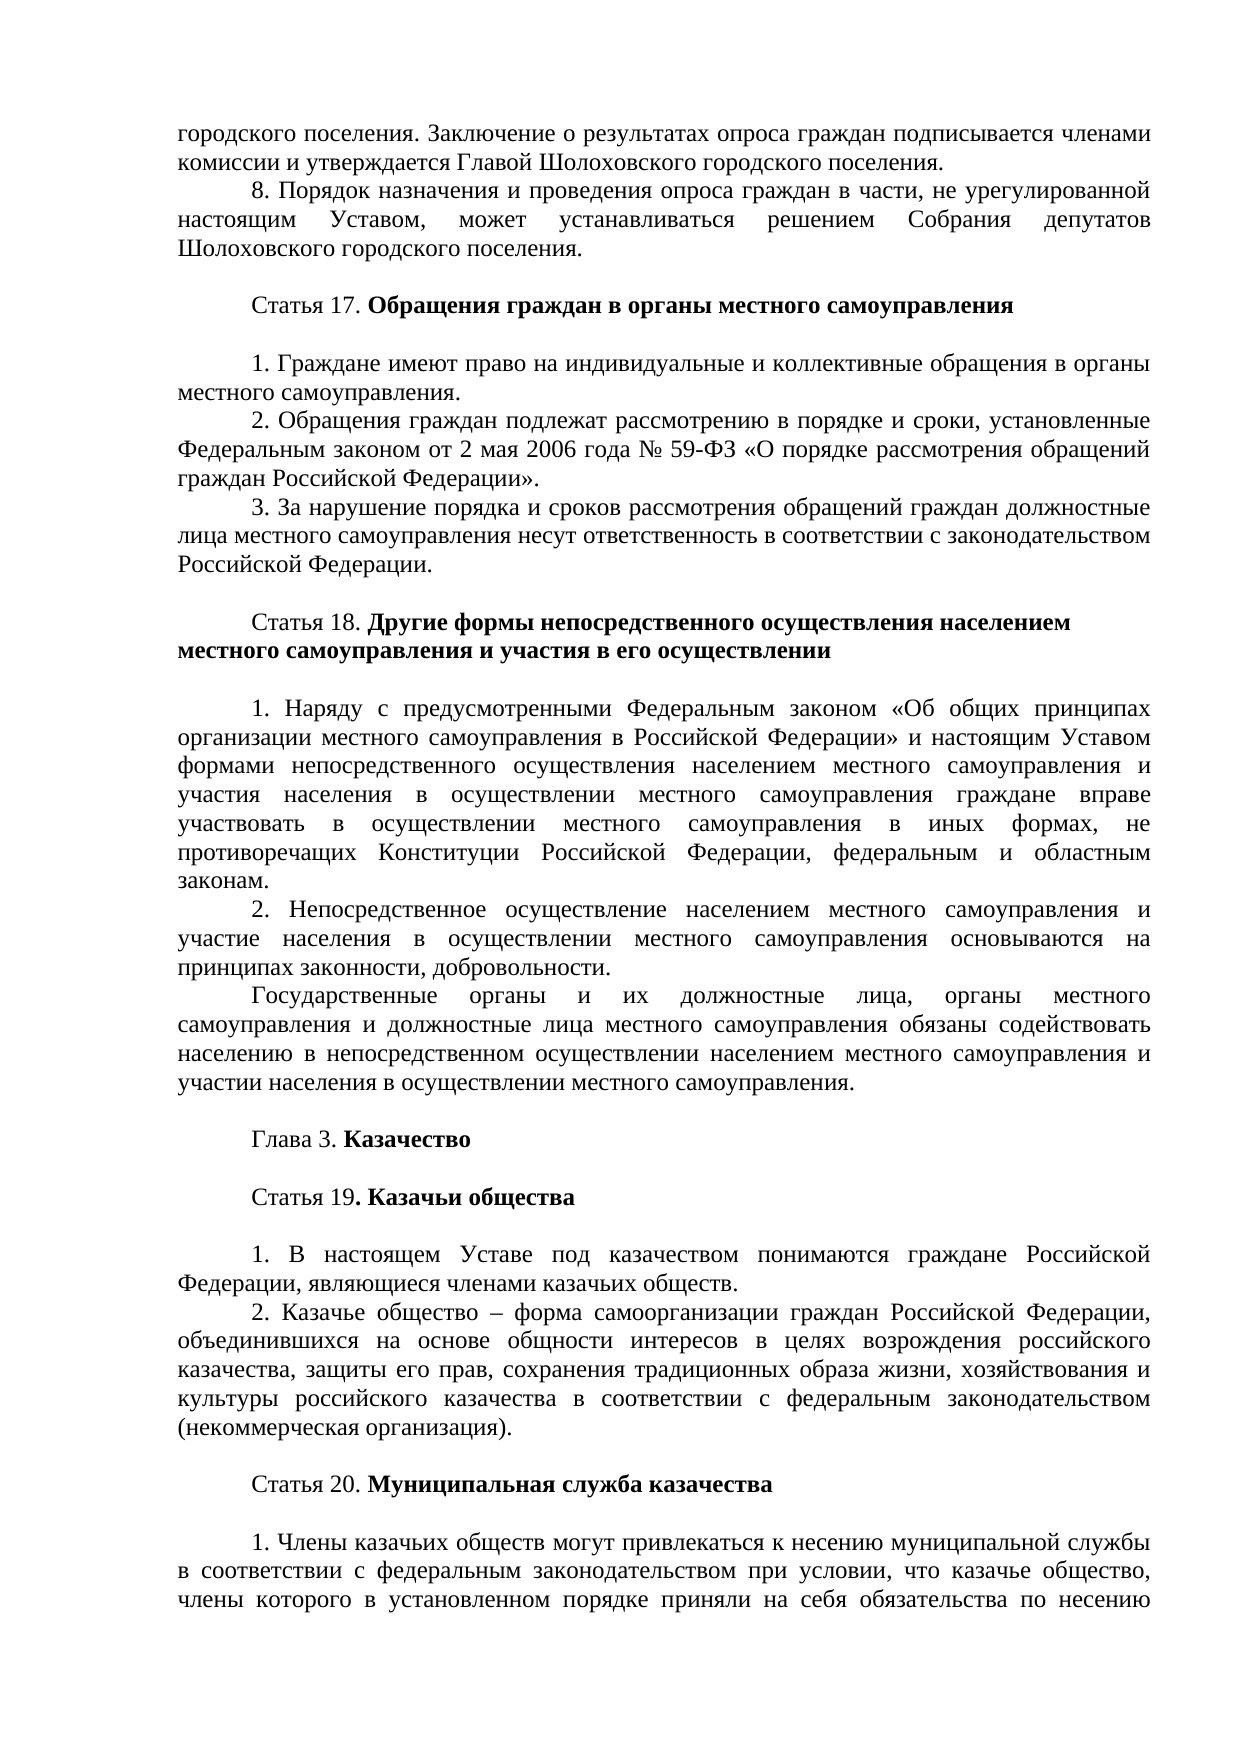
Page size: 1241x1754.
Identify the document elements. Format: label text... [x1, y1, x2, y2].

text Статья 17. Обращения граждан в органы местного самоуправления [177, 291, 1152, 319]
text 3. За нарушение порядка и сроков рассмотрения обращений граждан должностные лица местного самоуправления несут ответственность в соответствии с законодательством Российской Федерации. [177, 492, 1152, 578]
text 2. Обращения граждан подлежат рассмотрению в порядке и сроки, установленные Федеральным законом от 2 мая 2006 года № 59-ФЗ «О порядке рассмотрения обращений граждан Российской Федерации». [177, 406, 1152, 492]
text Глава 3. Казачество [177, 1124, 1152, 1153]
text 2. Непосредственное осуществление населением местного самоуправления и участие населения в осуществлении местного самоуправления основываются на принципах законности, добровольности. [177, 894, 1152, 981]
text 1. В настоящем Уставе под казачеством понимаются граждане Российской Федерации, являющиеся членами казачьих обществ. [177, 1239, 1152, 1297]
text 2. Казачье общество – форма самоорганизации граждан Российской Федерации, объединившихся на основе общности интересов в целях возрождения российского казачества, защиты его прав, сохранения традиционных образа жизни, хозяйствования и культуры российского казачества в соответствии с федеральным законодательством (некоммерческая организация). [177, 1297, 1152, 1441]
text 1. Граждане имеют право на индивидуальные и коллективные обращения в органы местного самоуправления. [177, 348, 1152, 406]
text Статья 18. Другие формы непосредственного осуществления населением местного самоуправления и участия в его осуществлении [177, 607, 1152, 664]
text Статья 20. Муниципальная служба казачества [177, 1469, 1152, 1498]
text Государственные органы и их должностные лица, органы местного самоуправления и должностные лица местного самоуправления обязаны содействовать населению в непосредственном осуществлении населением местного самоуправления и участии населения в осуществлении местного самоуправления. [177, 981, 1152, 1096]
text 1. Наряду с предусмотренными Федеральным законом «Об общих принципах организации местного самоуправления в Российской Федерации» и настоящим Уставом формами непосредственного осуществления населением местного самоуправления и участия населения в осуществлении местного самоуправления граждане вправе участвовать в осуществлении местного самоуправления в иных формах, не противоречащих Конституции Российской Федерации, федеральным и областным законам. [177, 693, 1152, 894]
text Статья 19. Казачьи общества [177, 1182, 1152, 1211]
text 8. Порядок назначения и проведения опроса граждан в части, не урегулированной настоящим Уставом, может устанавливаться решением Собрания депутатов Шолоховского городского поселения. [177, 176, 1152, 262]
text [177, 1527, 1152, 1613]
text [177, 118, 1152, 176]
